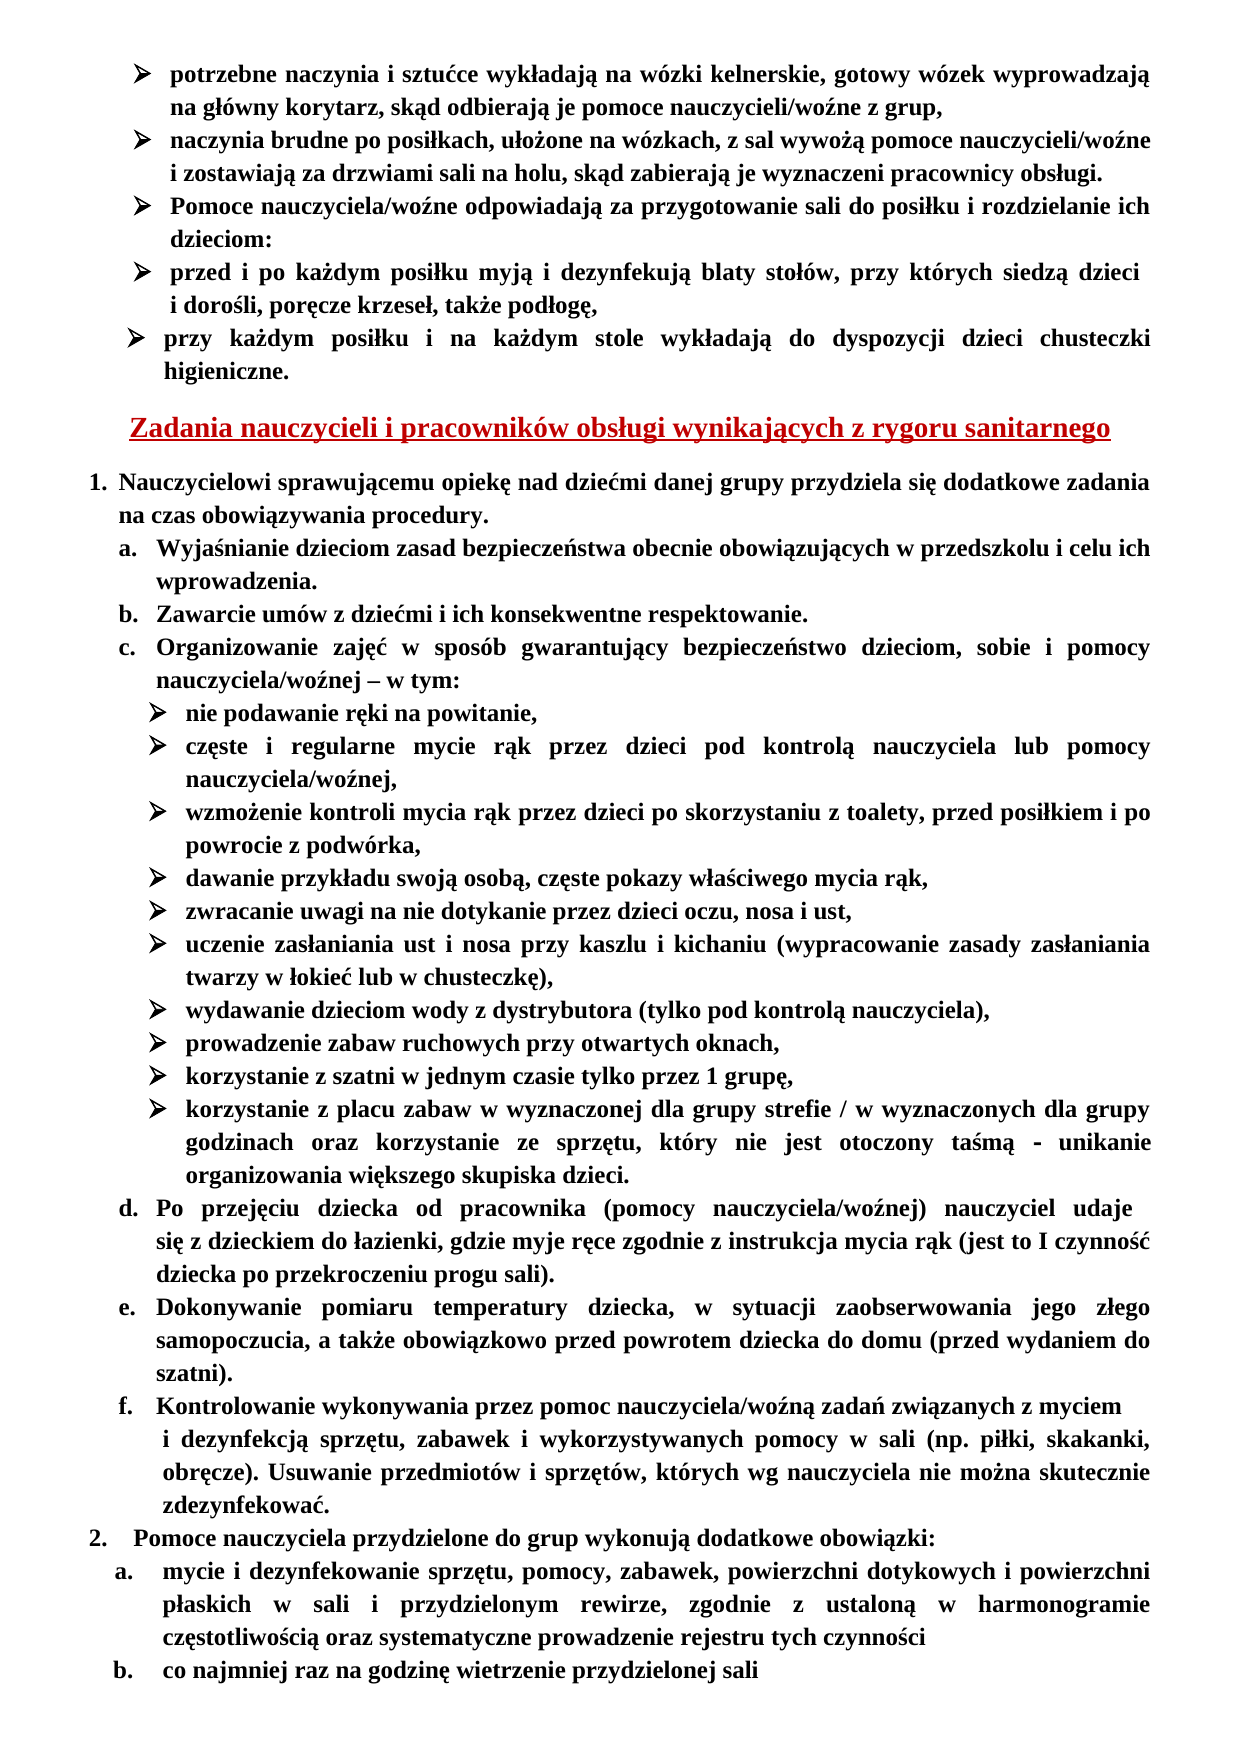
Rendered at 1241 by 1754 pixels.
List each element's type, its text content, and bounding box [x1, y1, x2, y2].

list wzmożenie kontroli mycia rąk przez dzieci po skorzystaniu z toalety, przed posiłkiem i po powrocie z podwórka, [148, 797, 1152, 859]
list zwracanie uwagi na nie dotykanie przez dzieci oczu, nosa i ust, [148, 896, 1152, 925]
list Zadania nauczycieli i pracowników obsługi wynikających z rygoru sanitarnego [89, 410, 1152, 443]
list co najmniej raz na godzinę wietrzenie przydzielonej sali [133, 1655, 1152, 1684]
list przy każdym posiłku i na każdym stole wykładają do dyspozycji dzieci chusteczki higieniczne. [126, 323, 1152, 385]
list Nauczycielowi sprawującemu opiekę nad dziećmi danej grupy przydziela się dodatkowe zadania na czas obowiązywania procedury. [89, 467, 1152, 528]
list naczynia brudne po posiłkach, ułożone na wózkach, z sal wywożą pomoce nauczycieli/woźne i zostawiają za drzwiami sali na holu, skąd zabierają je wyznaczeni pracownicy obsługi. [132, 125, 1152, 187]
list częste i regularne mycie rąk przez dzieci pod kontrolą nauczyciela lub pomocy nauczyciela/woźnej, [148, 731, 1152, 793]
list uczenie zasłaniania ust i nosa przy kaszlu i kichaniu (wypracowanie zasady zasłaniania twarzy w łokieć lub w chusteczkę), [148, 929, 1152, 991]
list wydawanie dzieciom wody z dystrybutora (tylko pod kontrolą nauczyciela), [148, 995, 1152, 1024]
list przed i po każdym posiłku myją i dezynfekują blaty stołów, przy których siedzą dzieci i dorośli, poręcze krzeseł, także podłogę, [132, 257, 1152, 319]
list Wyjaśnianie dzieciom zasad bezpieczeństwa obecnie obowiązujących w przedszkolu i celu ich wprowadzenia. [118, 533, 1152, 594]
list potrzebne naczynia i sztućce wykładają na wózki kelnerskie, gotowy wózek wyprowadzają na główny korytarz, skąd odbierają je pomoce nauczycieli/woźne z grup, [132, 59, 1152, 121]
list korzystanie z placu zabaw w wyznaczonej dla grupy strefie / w wyznaczonych dla grupy godzinach oraz korzystanie ze sprzętu, który nie jest otoczony taśmą unikanie organizowania większego skupiska dzieci. [148, 1094, 1152, 1189]
list Po przejęciu dziecka od pracownika (pomocy nauczyciela/woźnej) nauczyciel udaje się z dzieckiem do łazienki, gdzie myje ręce zgodnie z instrukcja mycia rąk (jest to I czynność dziecka po przekroczeniu progu sali). [118, 1193, 1152, 1288]
list prowadzenie zabaw ruchowych przy otwartych oknach, [148, 1028, 1152, 1057]
list mycie i dezynfekowanie sprzętu, pomocy, zabawek, powierzchni dotykowych i powierzchni płaskich w sali i przydzielonym rewirze, zgodnie z ustaloną w harmonogramie częstotliwością oraz systematyczne prowadzenie rejestru tych czynności [133, 1556, 1152, 1651]
list korzystanie z szatni w jednym czasie tylko przez 1 grupę, [148, 1061, 1152, 1090]
list Zawarcie umów z dziećmi i ich konsekwentne respektowanie. [118, 599, 1152, 627]
list i dezynfekcją sprzętu, zabawek i wykorzystywanych pomocy w sali (np. piłki, skakanki, obręcze). Usuwanie przedmiotów i sprzętów, których wg nauczyciela nie można skutecznie zdezynfekować. [162, 1424, 1152, 1519]
list Dokonywanie pomiaru temperatury dziecka, w sytuacji zaobserwowania jego złego samopoczucia, a także obowiązkowo przed powrotem dziecka do domu (przed wydaniem do szatni). [118, 1292, 1152, 1387]
list Kontrolowanie wykonywania przez pomoc nauczyciela/woźną zadań związanych z myciem [118, 1391, 1152, 1420]
list Pomoce nauczyciela/woźne odpowiadają za przygotowanie sali do posiłku i rozdzielanie ich dzieciom: [132, 191, 1152, 253]
list Pomoce nauczyciela przydzielone do grup wykonują dodatkowe obowiązki: [89, 1523, 1152, 1552]
list Organizowanie zajęć w sposób gwarantujący bezpieczeństwo dzieciom, sobie i pomocy nauczyciela/woźnej – w tym: [118, 632, 1152, 693]
list dawanie przykładu swoją osobą, częste pokazy właściwego mycia rąk, [148, 863, 1152, 892]
list nie podawanie ręki na powitanie, [148, 698, 1152, 727]
